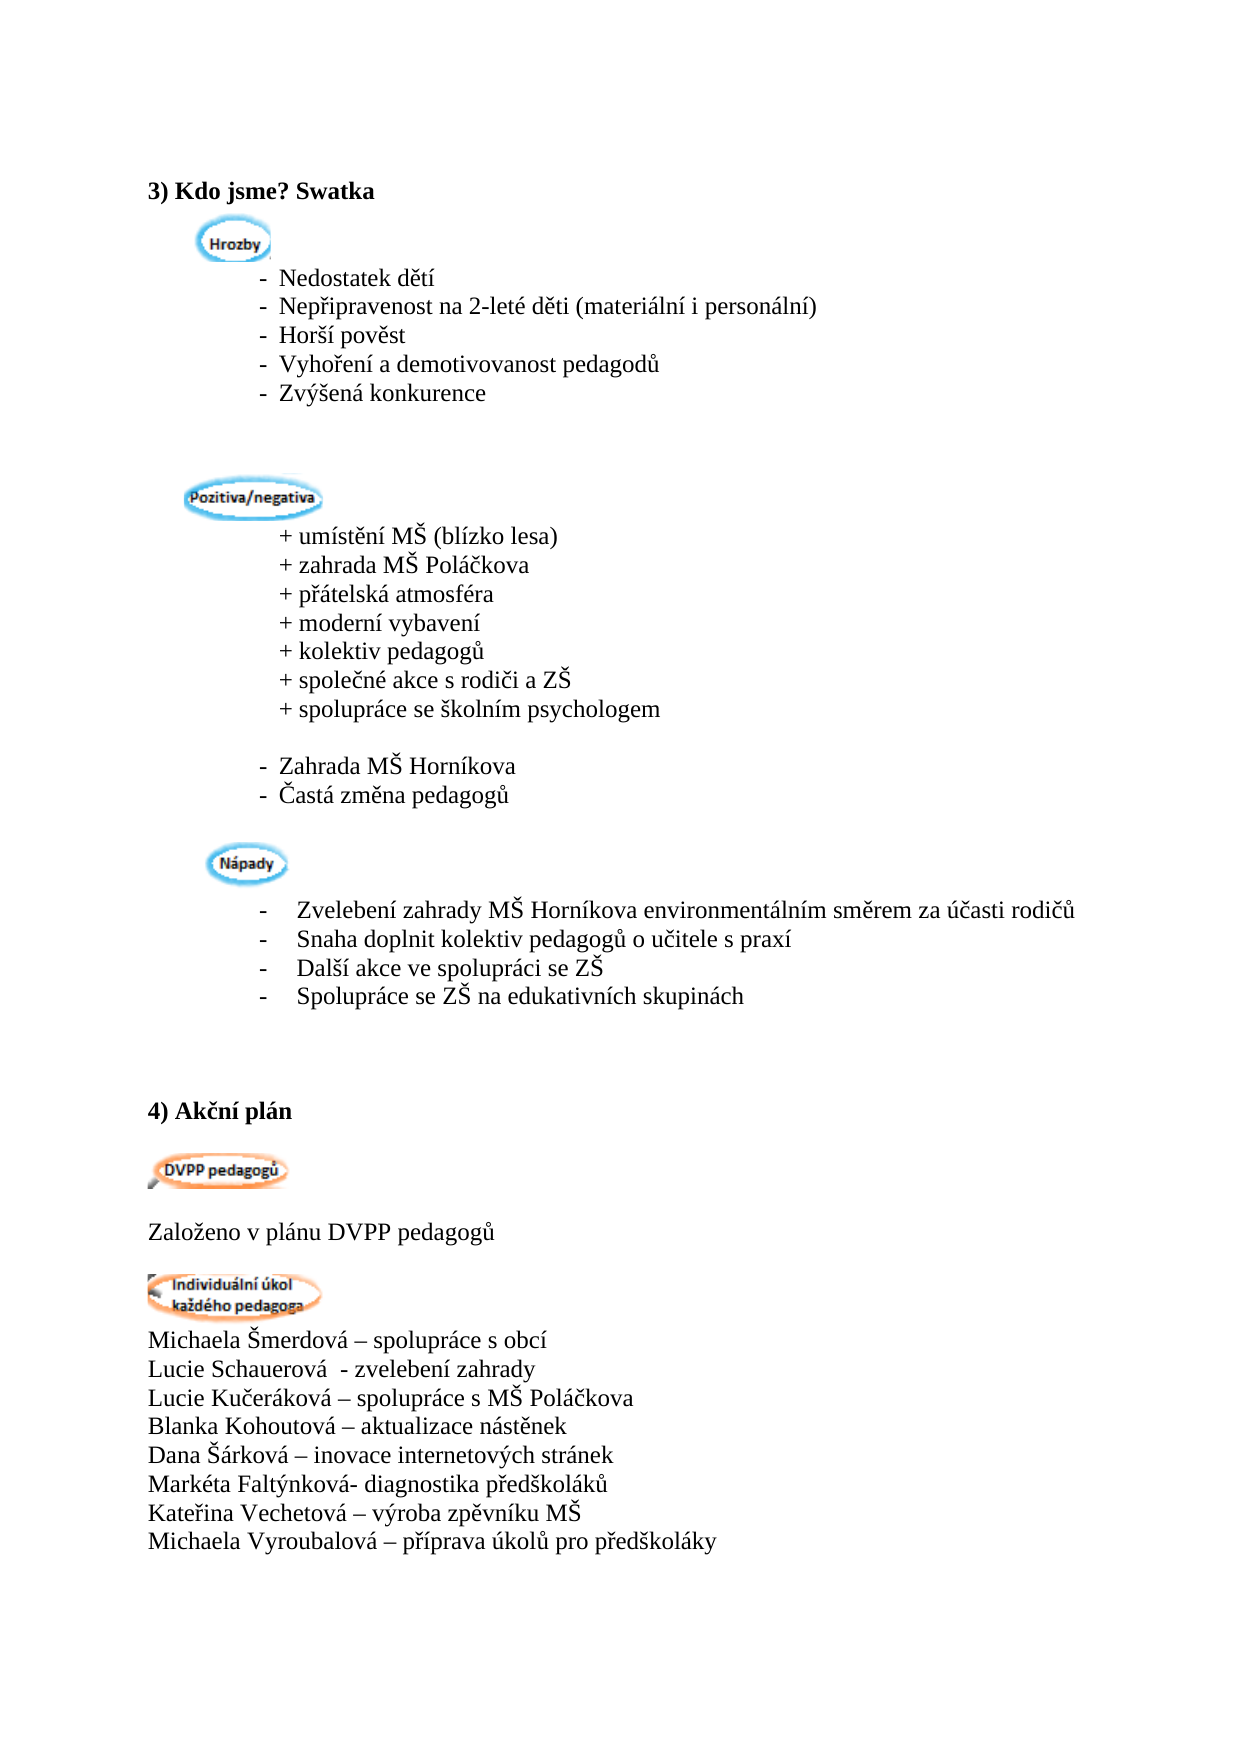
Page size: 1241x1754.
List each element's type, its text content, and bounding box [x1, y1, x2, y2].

text Michaela Vyroubalová – příprava úkolů pro předškoláky [148, 1526, 1093, 1555]
text + přátelská atmosféra [148, 579, 1093, 608]
text 3) Kdo jsme? Swatka [148, 176, 1093, 205]
list Spolupráce se ZŠ na edukativních skupinách [259, 981, 1093, 1010]
list Snaha doplnit kolektiv pedagogů o učitele s praxí [259, 924, 1093, 953]
text Založeno v plánu DVPP pedagogů [148, 1217, 1093, 1246]
picture [147, 1274, 329, 1326]
list Horší pověst [259, 320, 1093, 349]
picture [197, 842, 293, 889]
text + spolupráce se školním psychologem [148, 694, 1093, 723]
text + moderní vybavení [148, 608, 1093, 636]
picture [147, 1153, 307, 1189]
text + zahrada MŠ Poláčkova [148, 550, 1093, 579]
list Nedostatek dětí [259, 263, 1093, 291]
text + umístění MŠ (blízko lesa) [148, 521, 1093, 550]
list Vyhoření a demotivovanost pedagodů [259, 349, 1093, 378]
picture [182, 473, 323, 521]
text Michaela Šmerdová – spolupráce s obcí [148, 1325, 1093, 1354]
text + společné akce s rodiči a ZŠ [148, 665, 1093, 694]
picture [176, 213, 270, 261]
text Lucie Schauerová - zvelebení zahrady [148, 1354, 1093, 1383]
text Lucie Kučeráková – spolupráce s MŠ Poláčkova [148, 1383, 1093, 1411]
text Kateřina Vechetová – výroba zpěvníku MŠ [148, 1498, 1093, 1526]
text Blanka Kohoutová – aktualizace nástěnek [148, 1411, 1093, 1440]
text + kolektiv pedagogů [148, 636, 1093, 665]
list Další akce ve spolupráci se ZŠ [259, 953, 1093, 981]
list Častá změna pedagogů [259, 780, 1093, 809]
list Zahrada MŠ Horníkova [259, 751, 1093, 780]
list Zvelebení zahrady MŠ Horníkova environmentálním směrem za účasti rodičů [259, 895, 1093, 924]
text Markéta Faltýnková- diagnostika předškoláků [148, 1469, 1093, 1498]
text Dana Šárková – inovace internetových stránek [148, 1440, 1093, 1469]
text 4) Akční plán [148, 1096, 1093, 1125]
list Zvýšená konkurence [259, 378, 1093, 406]
list Nepřipravenost na 2-leté děti (materiální i personální) [259, 291, 1093, 320]
